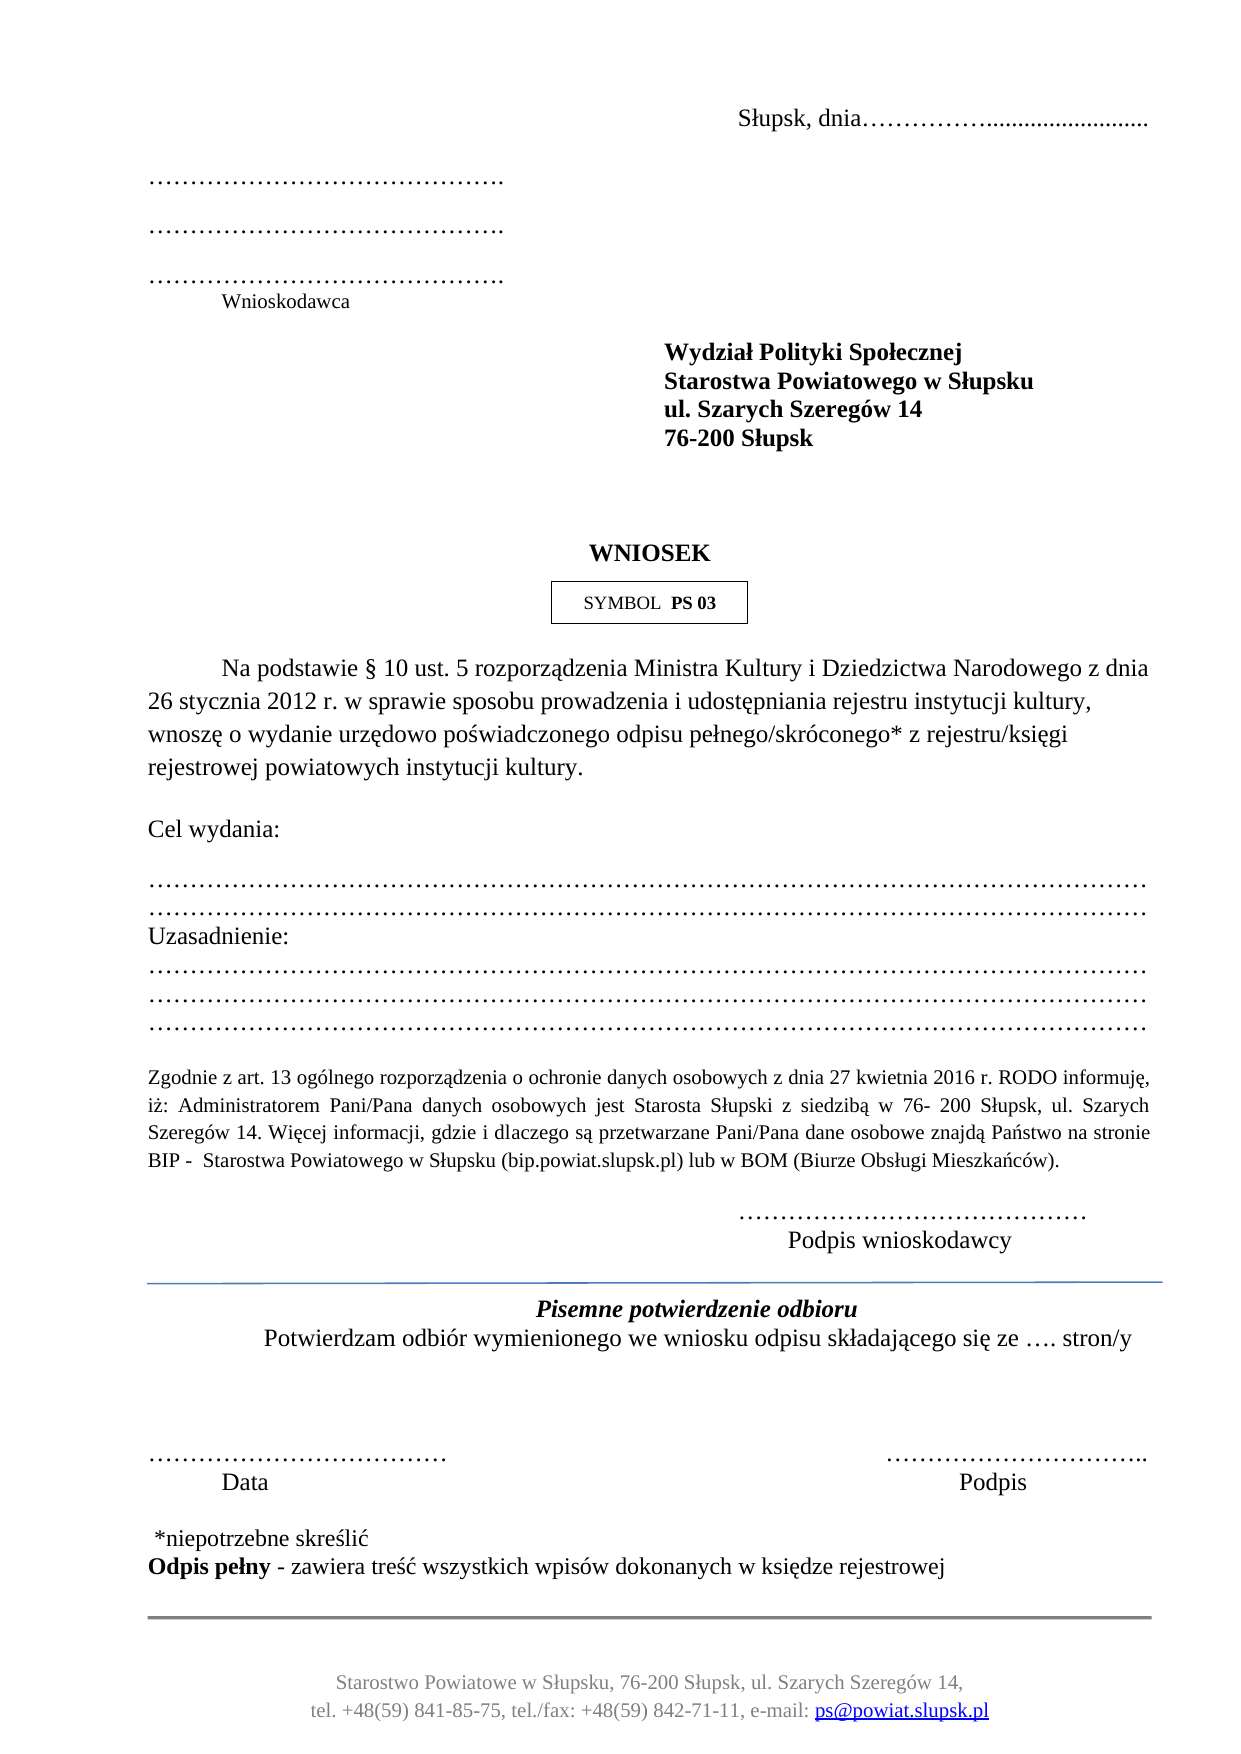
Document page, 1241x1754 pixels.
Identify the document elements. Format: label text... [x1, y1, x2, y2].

text ……………………………………. [148, 161, 1152, 190]
text Starostwa Powiatowego w Słupsku [148, 366, 1152, 394]
text Podpis wnioskodawcy [516, 1225, 1152, 1254]
text …………………………………… [516, 1196, 1152, 1225]
text ……………………………………………………………………………………………………………………………………………………………………………………………………………………………………………………………………………………………………………………………… [148, 950, 1152, 1036]
table_header SYMBOL PS 03 [552, 582, 747, 623]
text *niepotrzebne skreślić [148, 1524, 1152, 1552]
text Słupsk, dnia…………….......................... [664, 103, 1152, 132]
text Wnioskodawca [148, 289, 1152, 313]
text Na podstawie § 10 ust. 5 rozporządzenia Ministra Kultury i Dziedzictwa Narodowego z dnia 26 stycznia 2012 r. w sprawie sposobu prowadzenia i udostępniania rejestru instytucji kultury, wnoszę o wydanie urzędowo poświadczonego odpisu pełnego/skróconego* z rejestru/księgi rejestrowej powiatowych instytucji kultury. [148, 653, 1152, 781]
list Pisemne potwierdzenie odbioru [244, 1294, 1152, 1323]
text ……………………………………. [148, 260, 1152, 289]
text Zgodnie z art. 13 ogólnego rozporządzenia o ochronie danych osobowych z dnia 27 kwietnia 2016 r. RODO informuję, iż: Administratorem Pani/Pana danych osobowych jest Starosta Słupski z siedzibą w 76- 200 Słupsk, ul. Szarych Szeregów 14. Więcej informacji, gdzie i dlaczego są przetwarzane Pani/Pana dane osobowe znajdą Państwo na stronie BIP - Starostwa Powiatowego w Słupsku (bip.powiat.slupsk.pl) lub w BOM (Biurze Obsługi Mieszkańców). [148, 1065, 1152, 1172]
text Uzasadnienie: [148, 921, 1152, 950]
list Potwierdzam odbiór wymienionego we wniosku odpisu składającego się ze …. stron/y [244, 1323, 1152, 1352]
text Wydział Polityki Społecznej [148, 337, 1152, 366]
list ……………………………… ………………………….. Data Podpis [148, 1438, 1152, 1496]
text 76-200 Słupsk [148, 423, 1152, 452]
text ul. Szarych Szeregów 14 [148, 394, 1152, 423]
text Cel wydania: [148, 814, 1152, 843]
text WNIOSEK [148, 538, 1152, 567]
text ……………………………………. [148, 211, 1152, 239]
text Odpis pełny - zawiera treść wszystkich wpisów dokonanych w księdze rejestrowej [148, 1552, 1152, 1579]
text …………………………………………………………………………………………………………………………………………………………………………………………………………………… [148, 864, 1152, 921]
